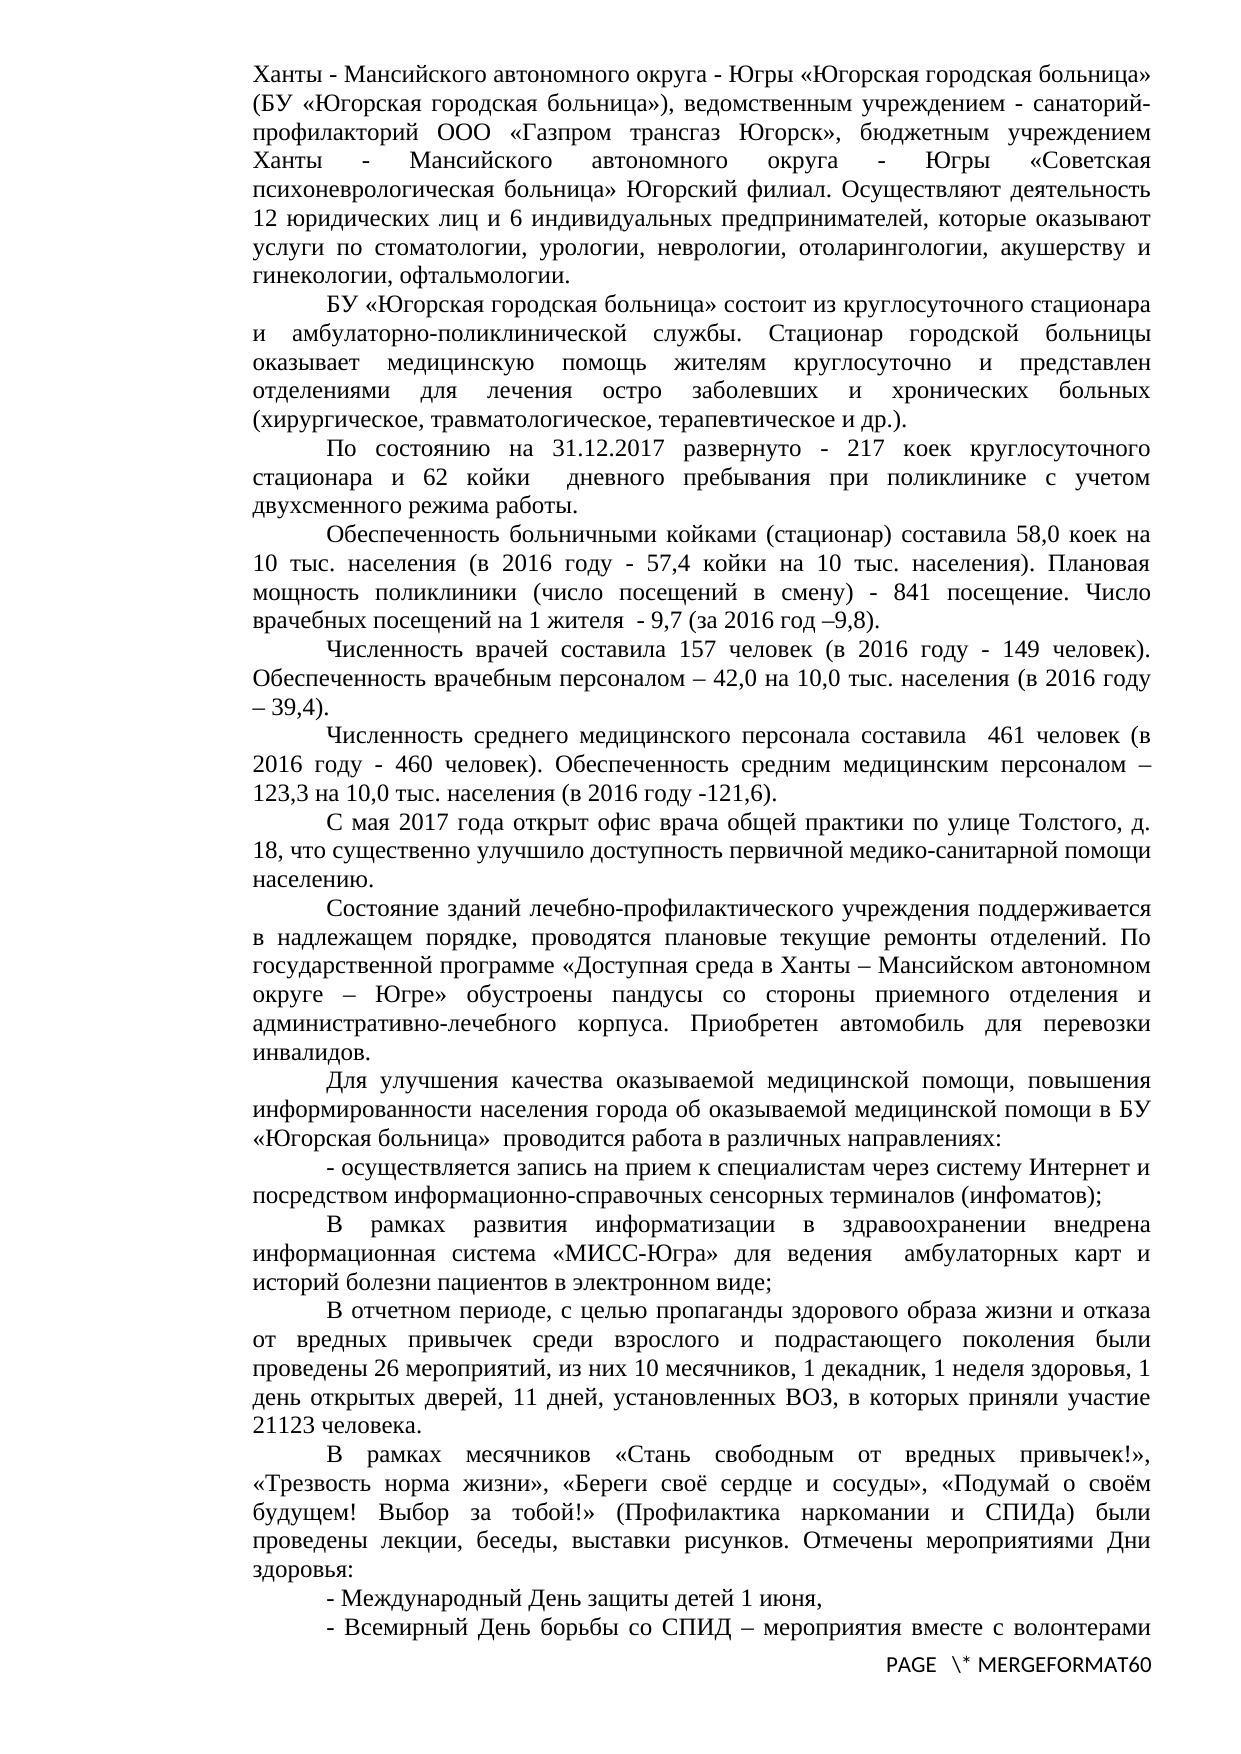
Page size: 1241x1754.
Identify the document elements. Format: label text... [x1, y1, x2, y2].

list - Международный День защиты детей 1 июня, [252, 1583, 1152, 1612]
list В рамках развития информатизации в здравоохранении внедрена информационная система «МИСС-Югра» для ведения амбулаторных карт и историй болезни пациентов в электронном виде; [252, 1209, 1152, 1295]
list Численность среднего медицинского персонала составила 461 человек (в 2016 году - 460 человек). Обеспеченность средним медицинским персоналом – 123,3 на 10,0 тыс. населения (в 2016 году -121,6). [252, 720, 1152, 807]
list Численность врачей составила 157 человек (в 2016 году - 149 человек). Обеспеченность врачебным персоналом – 42,0 на 10,0 тыс. населения (в 2016 году – 39,4). [252, 634, 1152, 720]
list Для улучшения качества оказываемой медицинской помощи, повышения информированности населения города об оказываемой медицинской помощи в БУ «Югорская больница» проводится работа в различных направлениях: [252, 1065, 1152, 1152]
list Обеспеченность больничными койками (стационар) составила 58,0 коек на 10 тыс. населения (в 2016 году - 57,4 койки на 10 тыс. населения). Плановая мощность поликлиники (число посещений в смену) - 841 посещение. Число врачебных посещений на 1 жителя - 9,7 (за 2016 год –9,8). [252, 519, 1152, 634]
list Состояние зданий лечебно-профилактического учреждения поддерживается в надлежащем порядке, проводятся плановые текущие ремонты отделений. По государственной программе «Доступная среда в Ханты – Мансийском автономном округе – Югре» обустроены пандусы со стороны приемного отделения и административно-лечебного корпуса. Приобретен автомобиль для перевозки инвалидов. [252, 893, 1152, 1065]
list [252, 1612, 1152, 1640]
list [252, 59, 1152, 289]
list С мая 2017 года открыт офис врача общей практики по улице Толстого, д. 18, что существенно улучшило доступность первичной медико-санитарной помощи населению. [252, 807, 1152, 893]
list По состоянию на 31.12.2017 развернуто - 217 коек круглосуточного стационара и 62 койки дневного пребывания при поликлинике с учетом двухсменного режима работы. [252, 433, 1152, 519]
list - осуществляется запись на прием к специалистам через систему Интернет и посредством информационно-справочных сенсорных терминалов (инфоматов); [252, 1152, 1152, 1209]
list В рамках месячников «Стань свободным от вредных привычек!», «Трезвость норма жизни», «Береги своё сердце и сосуды», «Подумай о своём будущем! Выбор за тобой!» (Профилактика наркомании и СПИДа) были проведены лекции, беседы, выставки рисунков. Отмечены мероприятиями Дни здоровья: [252, 1439, 1152, 1583]
list БУ «Югорская городская больница» состоит из круглосуточного стационара и амбулаторно-поликлинической службы. Стационар городской больницы оказывает медицинскую помощь жителям круглосуточно и представлен отделениями для лечения остро заболевших и хронических больных (хирургическое, травматологическое, терапевтическое и др.). [252, 289, 1152, 433]
list В отчетном периоде, с целью пропаганды здорового образа жизни и отказа от вредных привычек среди взрослого и подрастающего поколения были проведены 26 мероприятий, из них 10 месячников, 1 декадник, 1 неделя здоровья, 1 день открытых дверей, 11 дней, установленных ВОЗ, в которых приняли участие 21123 человека. [252, 1295, 1152, 1439]
